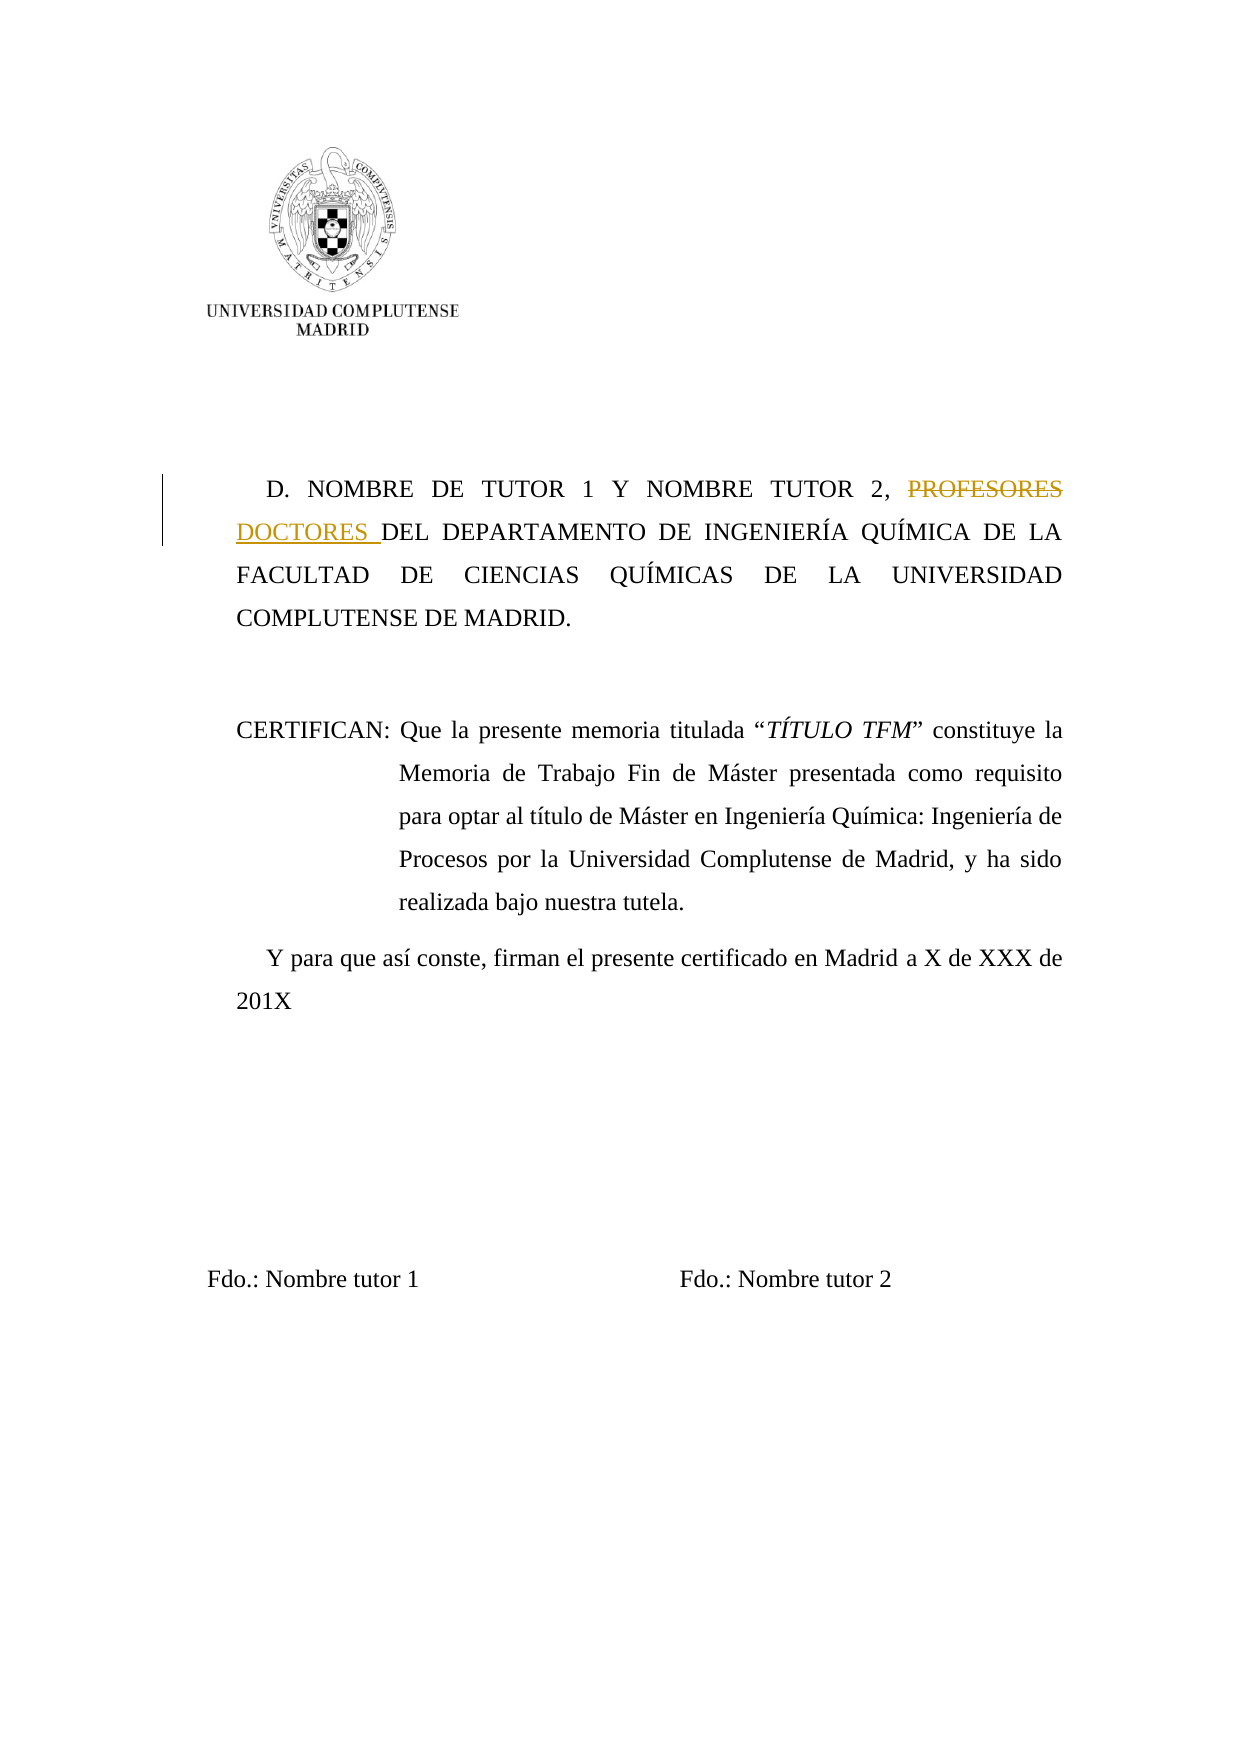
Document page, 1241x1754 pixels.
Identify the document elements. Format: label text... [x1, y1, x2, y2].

text Fdo.: Nombre tutor 1 Fdo.: Nombre tutor 2 [177, 1264, 1063, 1293]
picture [206, 147, 459, 336]
text Y para que así conste, firman el presente certificado en Madrid a X de XXX de 201X [236, 943, 1063, 1015]
text D. NOMBRE DE TUTOR 1 Y NOMBRE TUTOR 2, DEL DEPARTAMENTO DE INGENIERÍA QUÍMICA DE LA FACULTAD DE CIENCIAS QUÍMICAS DE LA UNIVERSIDAD COMPLUTENSE DE MADRID. [236, 474, 1063, 632]
text CERTIFICAN: Que la presente memoria titulada “TÍTULO TFM” constituye la Memoria de Trabajo Fin de Máster presentada como requisito para optar al título de Máster en Ingeniería Química: Ingeniería de Procesos por la Universidad Complutense de Madrid, y ha sido realizada bajo nuestra tutela. [236, 715, 1063, 916]
